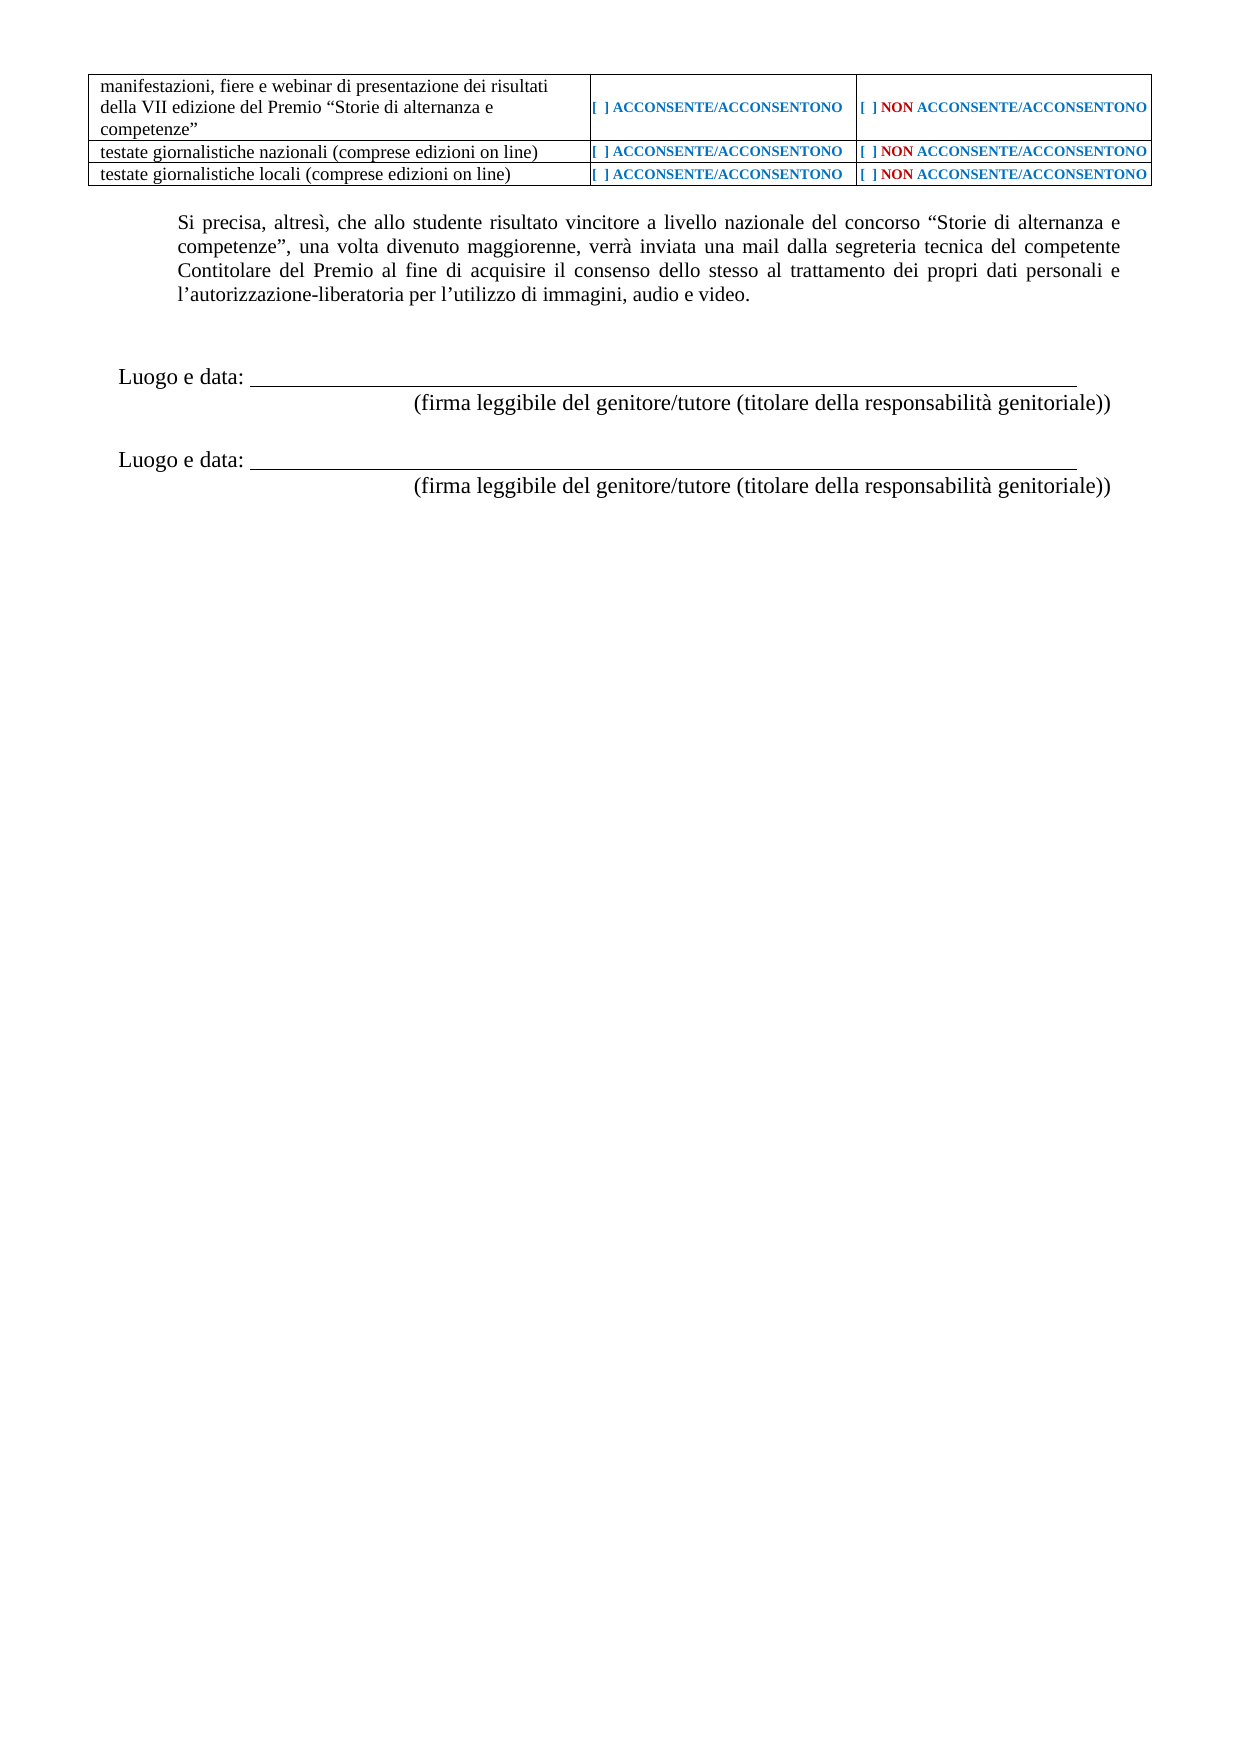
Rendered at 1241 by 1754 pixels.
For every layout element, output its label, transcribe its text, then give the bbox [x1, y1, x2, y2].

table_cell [857, 75, 1151, 139]
text (firma leggibile del genitore/tutore (titolare della responsabilità genitoriale)) [118, 473, 1122, 499]
subtitle Luogo e data: [118, 446, 1122, 473]
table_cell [591, 141, 856, 162]
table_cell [591, 75, 856, 139]
text (firma leggibile del genitore/tutore (titolare della responsabilità genitoriale)) [118, 389, 1122, 416]
text Si precisa, altresì, che allo studente risultato vincitore a livello nazionale del concorso “Storie di alternanza e competenze”, una volta divenuto maggiorenne, verrà inviata una mail dalla segreteria tecnica del competente Contitolare del Premio al fine di acquisire il consenso dello stesso al trattamento dei propri dati personali e l’autorizzazione-liberatoria per l’utilizzo di immagini, audio e video. [177, 210, 1122, 306]
table_cell [ ] ACCONSENTE/ACCONSENTONO [591, 163, 856, 185]
table_cell testate giornalistiche locali (comprese edizioni on line) [89, 163, 590, 185]
table_cell [ ] NON ACCONSENTE/ACCONSENTONO [857, 163, 1151, 185]
table_cell manifestazioni, fiere e webinar di presentazione dei risultati della VII edizione del Premio “Storie di alternanza e competenze” [89, 75, 590, 139]
table_cell testate giornalistiche nazionali (comprese edizioni on line) [89, 141, 590, 162]
subtitle Luogo e data: [118, 363, 1122, 389]
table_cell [857, 141, 1151, 162]
